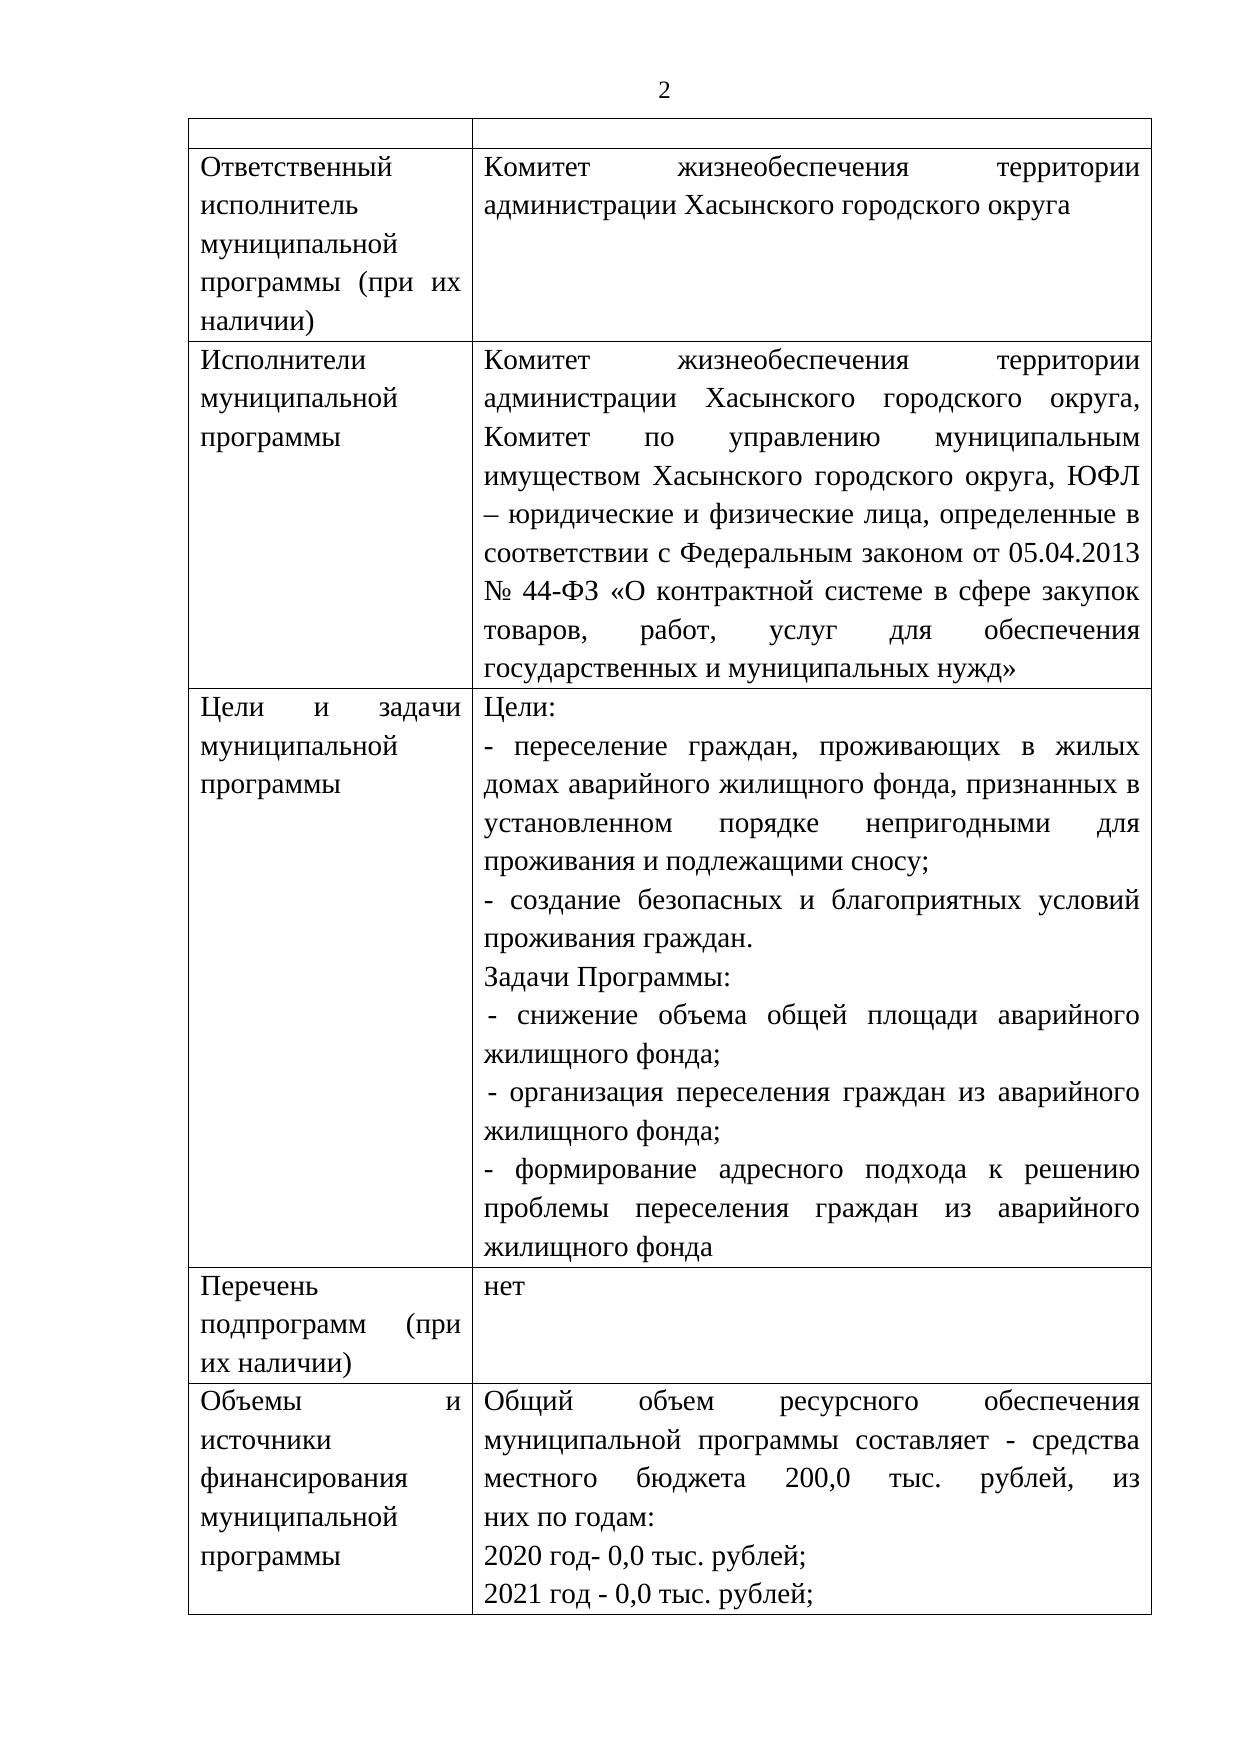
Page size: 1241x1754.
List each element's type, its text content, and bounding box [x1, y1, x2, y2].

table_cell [473, 149, 1151, 341]
table_cell нет [473, 1268, 1151, 1382]
table_cell Комитет жизнеобеспечения территории администрации Хасынского городского округа, Комитет по управлению муниципальным имуществом Хасынского городского округа, ЮФЛ – юридические и физические лица, определенные в соответствии с Федеральным законом от 05.04.2013 № 44-ФЗ «О контрактной системе в сфере закупок товаров, работ, услуг для обеспечения государственных и муниципальных нужд» [473, 342, 1151, 688]
table_cell Цели: - переселение граждан, проживающих в жилых домах аварийного жилищного фонда, признанных в установленном порядке непригодными для проживания и подлежащими сносу; - создание безопасных и благоприятных условий проживания граждан. Задачи Программы: - снижение объема общей площади аварийного жилищного фонда; - организация переселения граждан из аварийного жилищного фонда; - формирование адресного подхода к решению проблемы переселения граждан из аварийного жилищного фонда [473, 689, 1151, 1267]
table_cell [189, 1384, 472, 1614]
table_cell Цели и задачи муниципальной программы [189, 689, 472, 1267]
table_cell Ответственный исполнитель муниципальной программы (при их наличии) [189, 149, 472, 341]
table_cell Исполнители муниципальной программы [189, 342, 472, 688]
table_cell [189, 119, 472, 148]
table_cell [473, 119, 1151, 148]
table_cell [473, 1384, 1151, 1614]
table_cell Перечень подпрограмм (при их наличии) [189, 1268, 472, 1382]
